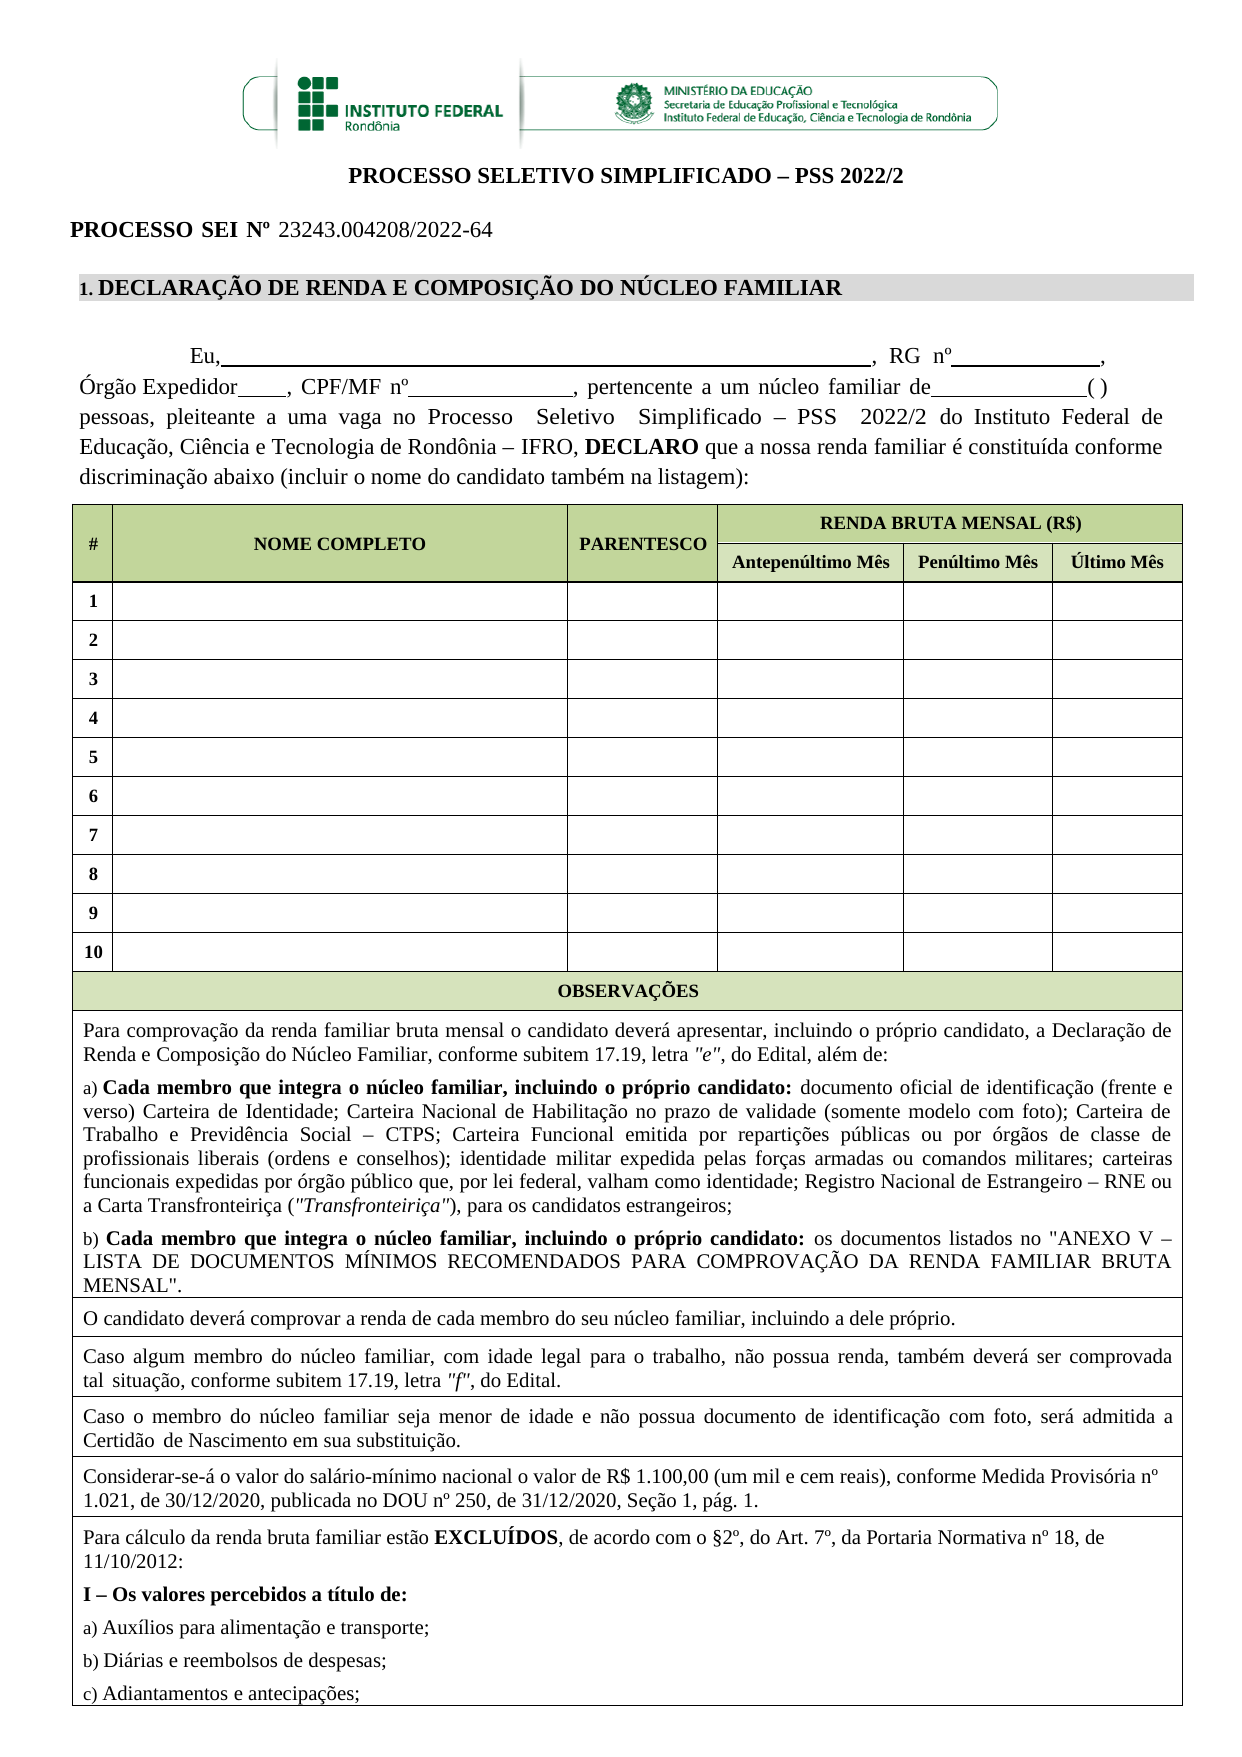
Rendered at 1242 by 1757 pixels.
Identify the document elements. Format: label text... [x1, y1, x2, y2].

table_cell [1053, 894, 1182, 932]
table_cell [1053, 660, 1182, 698]
table_cell [568, 933, 717, 971]
table_cell [568, 583, 717, 620]
table_cell [568, 894, 717, 932]
table_cell [568, 699, 717, 737]
table_cell [568, 777, 717, 815]
table_cell [718, 621, 903, 659]
table_cell [904, 777, 1052, 815]
table_cell [568, 738, 717, 776]
table_cell [1053, 855, 1182, 893]
table_cell [1053, 738, 1182, 776]
table_cell [1053, 777, 1182, 815]
table_cell [1053, 816, 1182, 854]
table_cell [113, 583, 567, 620]
text Eu, , RG nº , Órgão Expedidor , CPF/MF nº , pertencente a um núcleo familiar de ( ) pessoas, pleiteante a uma vaga no Processo Seletivo Simplificado – PSS 2022/2 do Instituto Federal de Educação, Ciência e Tecnologia de Rondônia – IFRO, DECLARO que a nossa renda familiar é constituída conforme discriminação abaixo (incluir o nome do candidato também na listagem): [79, 343, 1163, 490]
table_cell Caso o membro do núcleo familiar seja menor de idade e não possua documento de identificação com foto, será admitida a Certidão de Nascimento em sua substituição. [73, 1397, 1182, 1456]
table_cell [904, 621, 1052, 659]
table_cell [718, 894, 903, 932]
table_cell [113, 894, 567, 932]
table_cell Considerar-se-á o valor do salário-mínimo nacional o valor de R$ 1.100,00 (um mil e cem reais), conforme Medida Provisória nº 1.021, de 30/12/2020, publicada no DOU nº 250, de 31/12/2020, Seção 1, pág. 1. [73, 1457, 1182, 1516]
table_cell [73, 1517, 1182, 1704]
table_cell Antepenúltimo Mês [718, 544, 903, 581]
table_cell [1053, 621, 1182, 659]
table_cell [568, 855, 717, 893]
table_cell [113, 816, 567, 854]
table_cell [568, 621, 717, 659]
table_cell O candidato deverá comprovar a renda de cada membro do seu núcleo familiar, incluindo a dele próprio. [73, 1298, 1182, 1336]
table_cell [718, 933, 903, 971]
table_cell [1053, 583, 1182, 620]
table_cell [568, 660, 717, 698]
table_cell [718, 583, 903, 620]
table_cell 8 [73, 855, 112, 893]
table_cell [904, 933, 1052, 971]
table_header PARENTESCO [568, 505, 717, 581]
table_cell [113, 660, 567, 698]
table_cell [904, 660, 1052, 698]
table_cell [113, 699, 567, 737]
table_cell [718, 855, 903, 893]
table_header RENDA BRUTA MENSAL (R$) [718, 505, 1182, 542]
table_cell [568, 816, 717, 854]
table_cell 5 [73, 738, 112, 776]
table_cell [113, 933, 567, 971]
text PROCESSO SELETIVO SIMPLIFICADO – PSS 2022/2 [58, 162, 1194, 189]
table_cell 2 [73, 621, 112, 659]
table_cell 10 [73, 933, 112, 971]
table_cell 4 [73, 699, 112, 737]
table_cell [718, 660, 903, 698]
table_cell [904, 583, 1052, 620]
table_cell [904, 816, 1052, 854]
table_cell Caso algum membro do núcleo familiar, com idade legal para o trabalho, não possua renda, também deverá ser comprovada tal situação, conforme subitem 17.19, letra "f", do Edital. [73, 1337, 1182, 1396]
picture [241, 58, 998, 149]
table_cell [113, 621, 567, 659]
table_cell [113, 855, 567, 893]
table_cell 6 [73, 777, 112, 815]
table_cell [904, 855, 1052, 893]
table_cell 9 [73, 894, 112, 932]
table_cell [718, 699, 903, 737]
table_cell OBSERVAÇÕES [73, 972, 1182, 1010]
table_cell Último Mês [1053, 544, 1182, 581]
table_cell Penúltimo Mês [904, 544, 1052, 581]
table_cell [904, 738, 1052, 776]
table_cell 1 [73, 583, 112, 620]
table_header NOME COMPLETO [113, 505, 567, 581]
table_header # [73, 505, 112, 581]
table_cell [113, 777, 567, 815]
table_cell 3 [73, 660, 112, 698]
table_cell [1053, 699, 1182, 737]
table_cell Para comprovação da renda familiar bruta mensal o candidato deverá apresentar, incluindo o próprio candidato, a Declaração de Renda e Composição do Núcleo Familiar, conforme subitem 17.19, letra "e", do Edital, além de: Cada membro que integra o núcleo familiar, incluindo o próprio candidato: documento oficial de identificação (frente e verso) Carteira de Identidade; Carteira Nacional de Habilitação no prazo de validade (somente modelo com foto); Carteira de Trabalho e Previdência Social – CTPS; Carteira Funcional emitida por repartições públicas ou por órgãos de classe de profissionais liberais (ordens e conselhos); identidade militar expedida pelas forças armadas ou comandos militares; carteiras funcionais expedidas por órgão público que, por lei federal, valham como identidade; Registro Nacional de Estrangeiro – RNE ou a Carta Transfronteiriça ("Transfronteiriça"), para os candidatos estrangeiros; Cada membro que integra o núcleo familiar, incluindo o próprio candidato: os documentos listados no "ANEXO V – LISTA DE DOCUMENTOS MÍNIMOS RECOMENDADOS PARA COMPROVAÇÃO DA RENDA FAMILIAR BRUTA MENSAL". [73, 1011, 1182, 1297]
table_cell [904, 894, 1052, 932]
table_cell [113, 738, 567, 776]
table_cell [718, 738, 903, 776]
table_cell [718, 777, 903, 815]
table_cell [718, 816, 903, 854]
table_cell 7 [73, 816, 112, 854]
text PROCESSO SEI Nº 23243.004208/2022-64 [70, 216, 1194, 242]
table_cell [904, 699, 1052, 737]
subtitle DECLARAÇÃO DE RENDA E COMPOSIÇÃO DO NÚCLEO FAMILIAR [79, 274, 1194, 301]
table_cell [1053, 933, 1182, 971]
